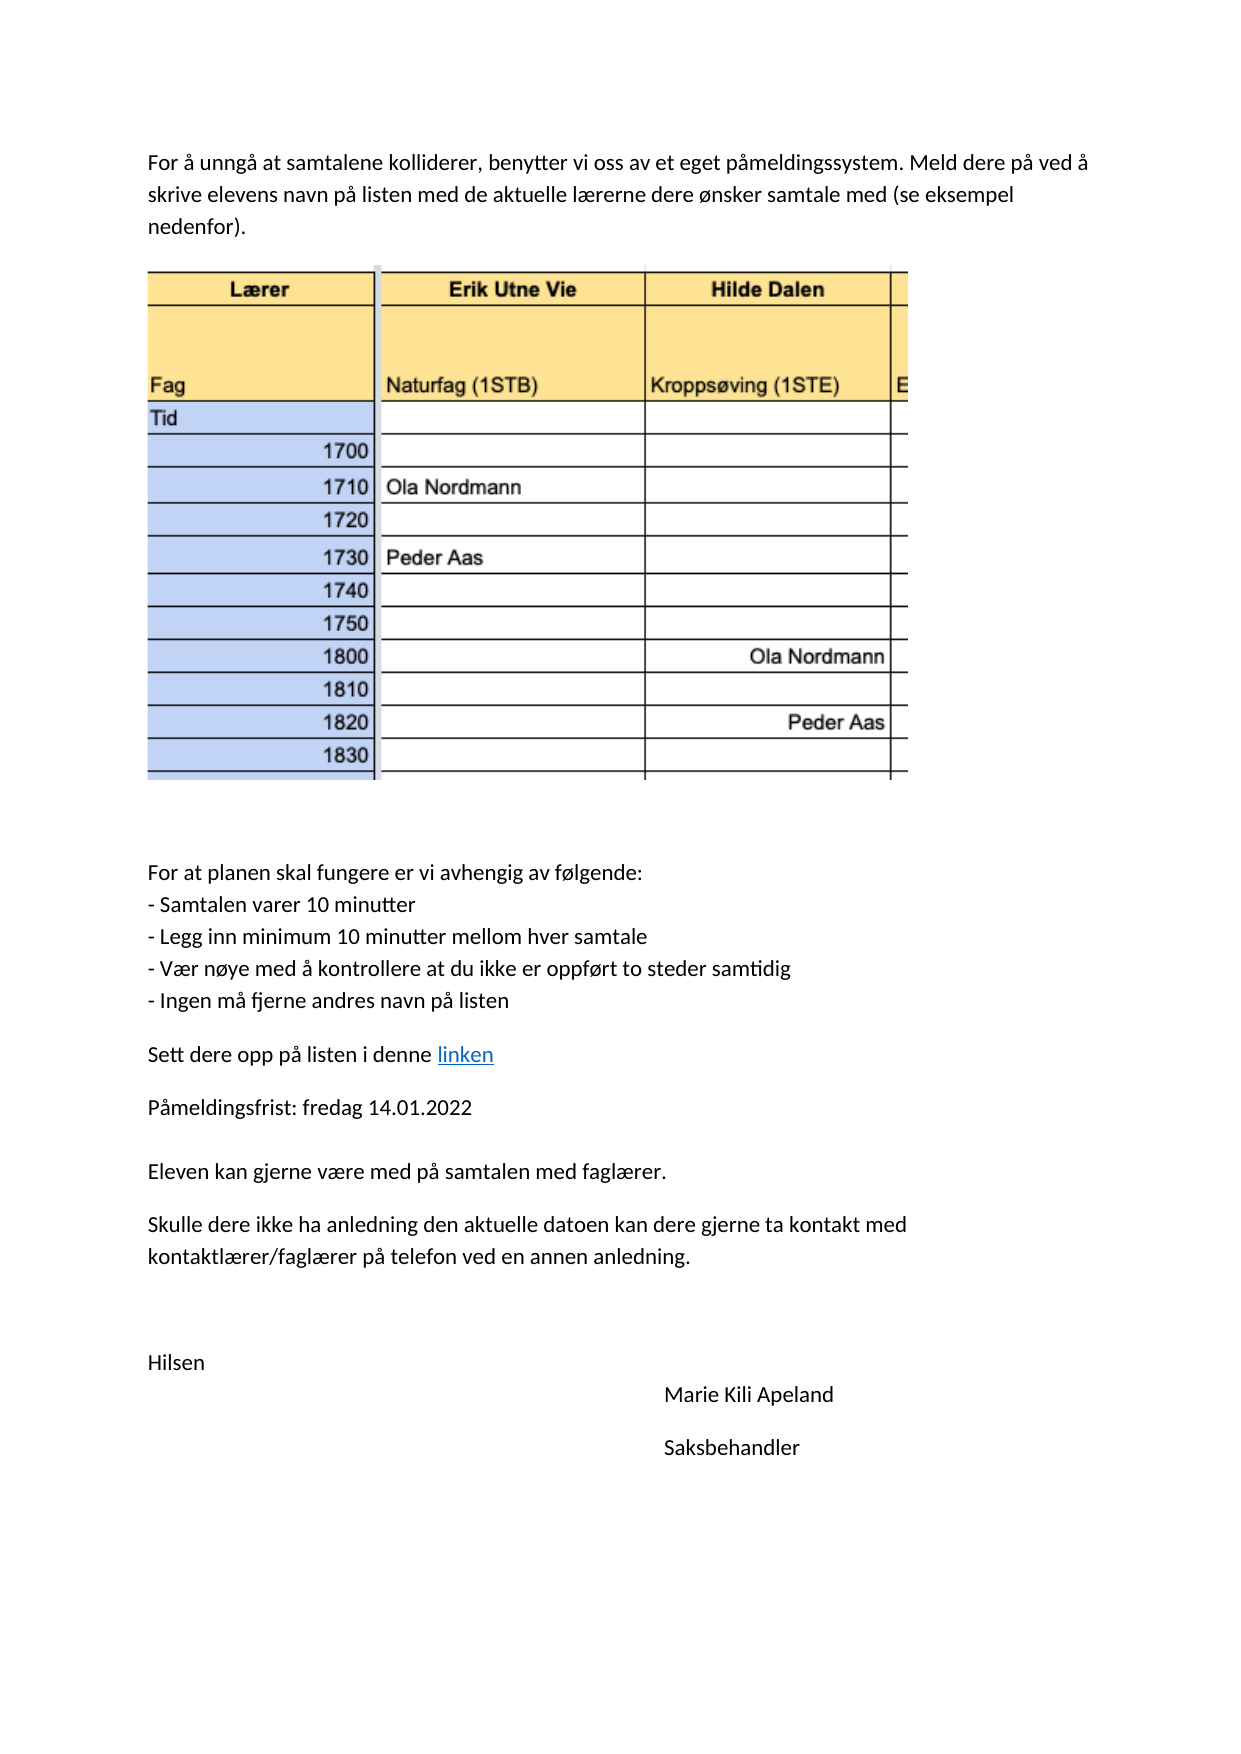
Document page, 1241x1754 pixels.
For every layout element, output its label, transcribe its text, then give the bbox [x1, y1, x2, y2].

text Saksbehandler [148, 1433, 1093, 1462]
text Hilsen Marie Kili Apeland [148, 1348, 1093, 1408]
text Sett dere opp på listen i denne linken [148, 1040, 1093, 1068]
text For at planen skal fungere er vi avhengig av følgende: - Samtalen varer 10 minutter - Legg inn minimum 10 minutter mellom hver samtale - Vær nøye med å kontrollere at du ikke er oppført to steder samtidig - Ingen må fjerne andres navn på listen [148, 858, 1093, 1015]
text Påmeldingsfrist: fredag 14.01.2022 Eleven kan gjerne være med på samtalen med faglærer. [148, 1093, 1093, 1185]
text Skulle dere ikke ha anledning den aktuelle datoen kan dere gjerne ta kontakt med kontaktlærer/faglærer på telefon ved en annen anledning. [148, 1210, 1093, 1270]
picture [147, 265, 908, 780]
text For å unngå at samtalene kolliderer, benytter vi oss av et eget påmeldingssystem. Meld dere på ved å skrive elevens navn på listen med de aktuelle lærerne dere ønsker samtale med (se eksempel nedenfor). [148, 148, 1093, 240]
